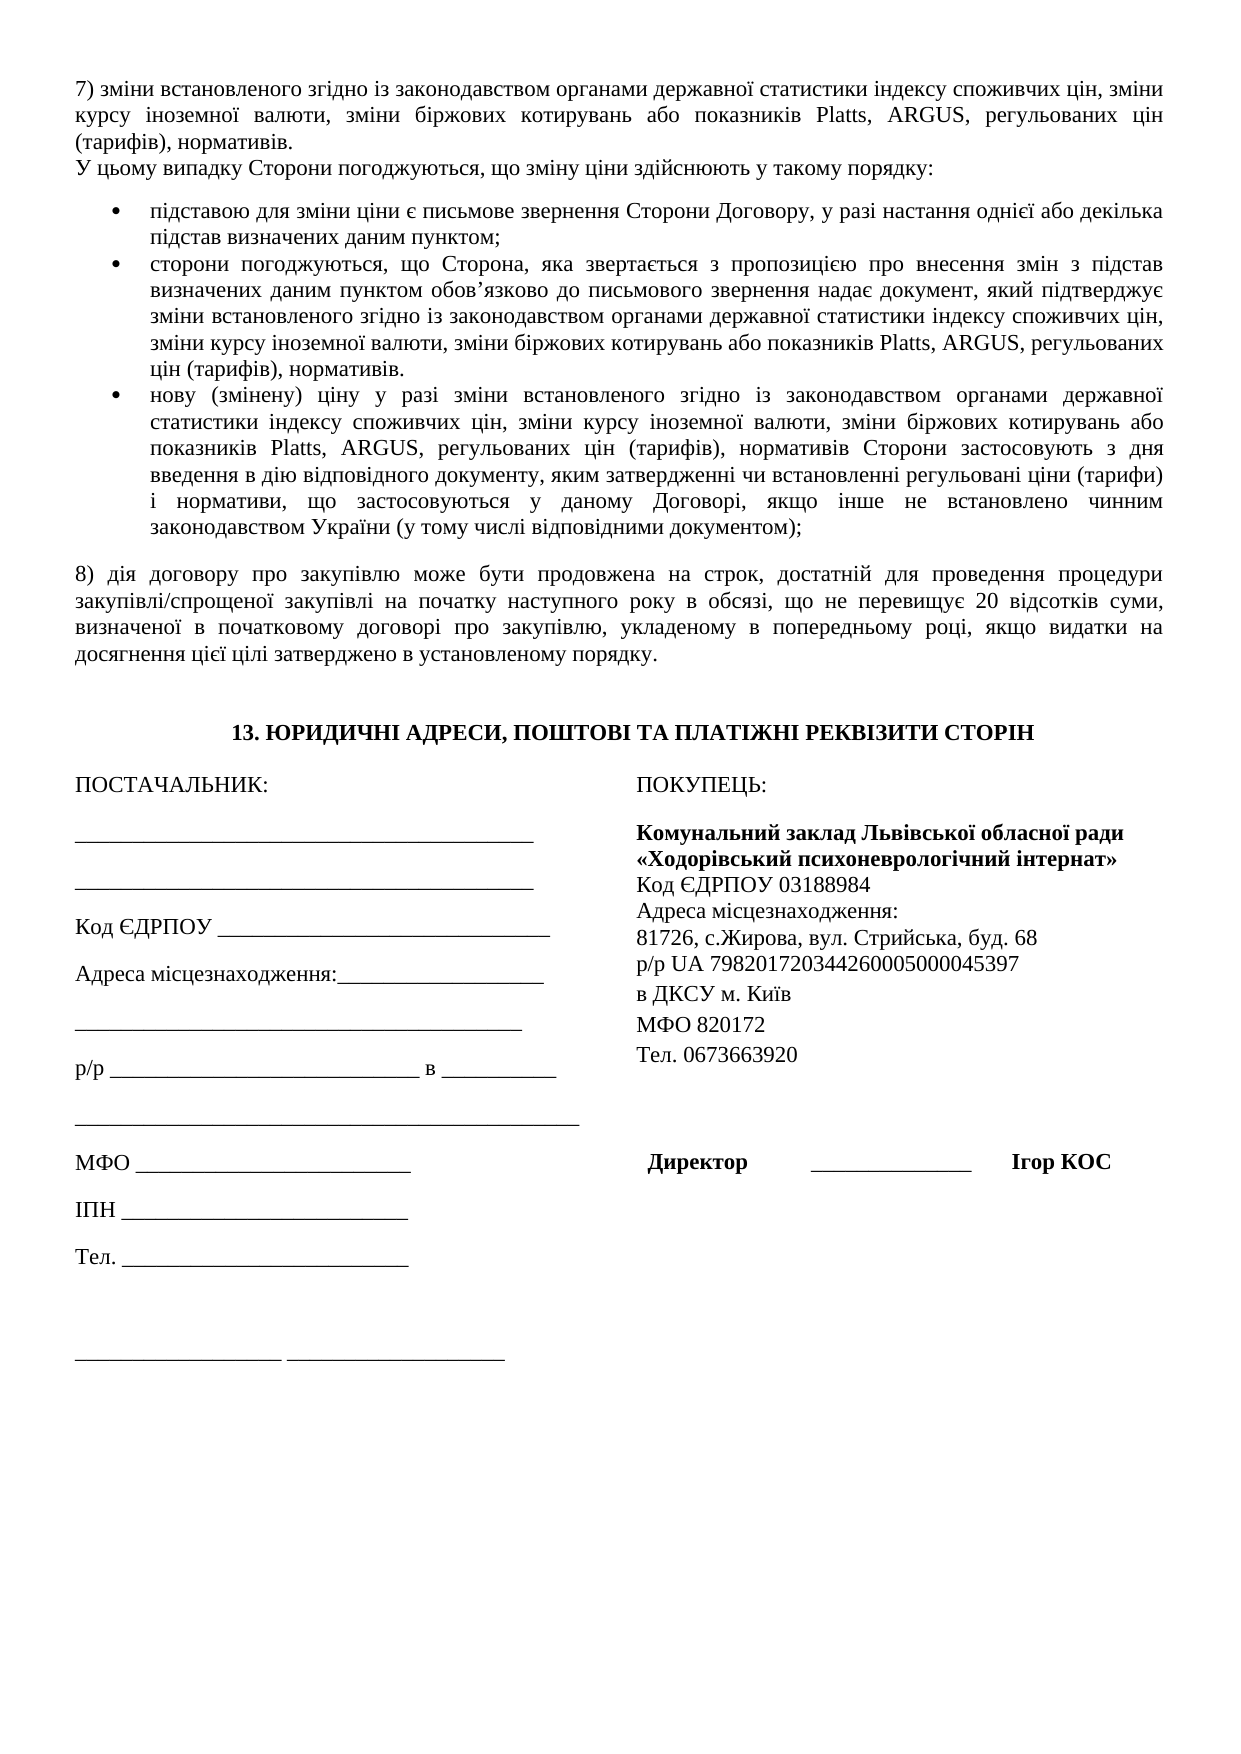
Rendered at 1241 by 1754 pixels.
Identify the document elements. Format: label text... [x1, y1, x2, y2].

text У цьому випадку Сторони погоджуються, що зміну ціни здійснюють у такому порядку: [75, 154, 1165, 180]
text 8) дія договору про закупівлю може бути продовжена на строк, достатній для проведення процедури закупівлі/спрощеної закупівлі на початку наступного року в обсязі, що не перевищує 20 відсотків суми, визначеної в початковому договорі про закупівлю, укладеному в попередньому році, якщо видатки на досягнення цієї цілі затверджено в установленому порядку. [75, 561, 1165, 666]
list підставою для зміни ціни є письмове звернення Сторони Договору, у разі настання однієї або декілька підстав визначених даним пунктом; [112, 197, 1165, 250]
table_cell ПОСТАЧАЛЬНИК: ________________________________________ ________________________________________ Код ЄДРПОУ _____________________________ Адреса місцезнаходження:__________________ _______________________________________ р/р ___________________________ в __________ ____________________________________________ МФО ________________________ ІПН _________________________ Тел. _________________________ __________________ ___________________ [75, 771, 636, 1385]
list нову (змінену) ціну у разі зміни встановленого згідно із законодавством органами державної статистики індексу споживчих цін, зміни курсу іноземної валюти, зміни біржових котирувань або показників Platts, ARGUS, регульованих цін (тарифів), нормативів Сторони застосовують з дня введення в дію відповідного документу, яким затвердженні чи встановленні регульовані ціни (тарифи) і нормативи, що застосовуються у даному Договорі, якщо інше не встановлено чинним законодавством України (у тому числі відповідними документом); [112, 382, 1165, 540]
table_cell ПОКУПЕЦЬ: Комунальний заклад Львівської обласної ради «Ходорівський психоневрологічний інтернат» Код ЄДРПОУ 03188984 Адреса місцезнаходження: 81726, с.Жирова, вул. Стрийська, буд. 68 р/р UA 798201720344260005000045397 в ДКСУ м. Київ МФО 820172 Тел. 0673663920 Директор ______________ Ігор КОС [636, 771, 1144, 1385]
list сторони погоджуються, що Сторона, яка звертається з пропозицією про внесення змін з підстав визначених даним пунктом обов’язково до письмового звернення надає документ, який підтверджує зміни встановленого згідно із законодавством органами державної статистики індексу споживчих цін, зміни курсу іноземної валюти, зміни біржових котирувань або показників Platts, ARGUS, регульованих цін (тарифів), нормативів. [112, 250, 1165, 382]
text 7) зміни встановленого згідно із законодавством органами державної статистики індексу споживчих цін, зміни курсу іноземної валюти, зміни біржових котирувань або показників Platts, ARGUS, регульованих цін (тарифів), нормативів. [75, 75, 1165, 154]
